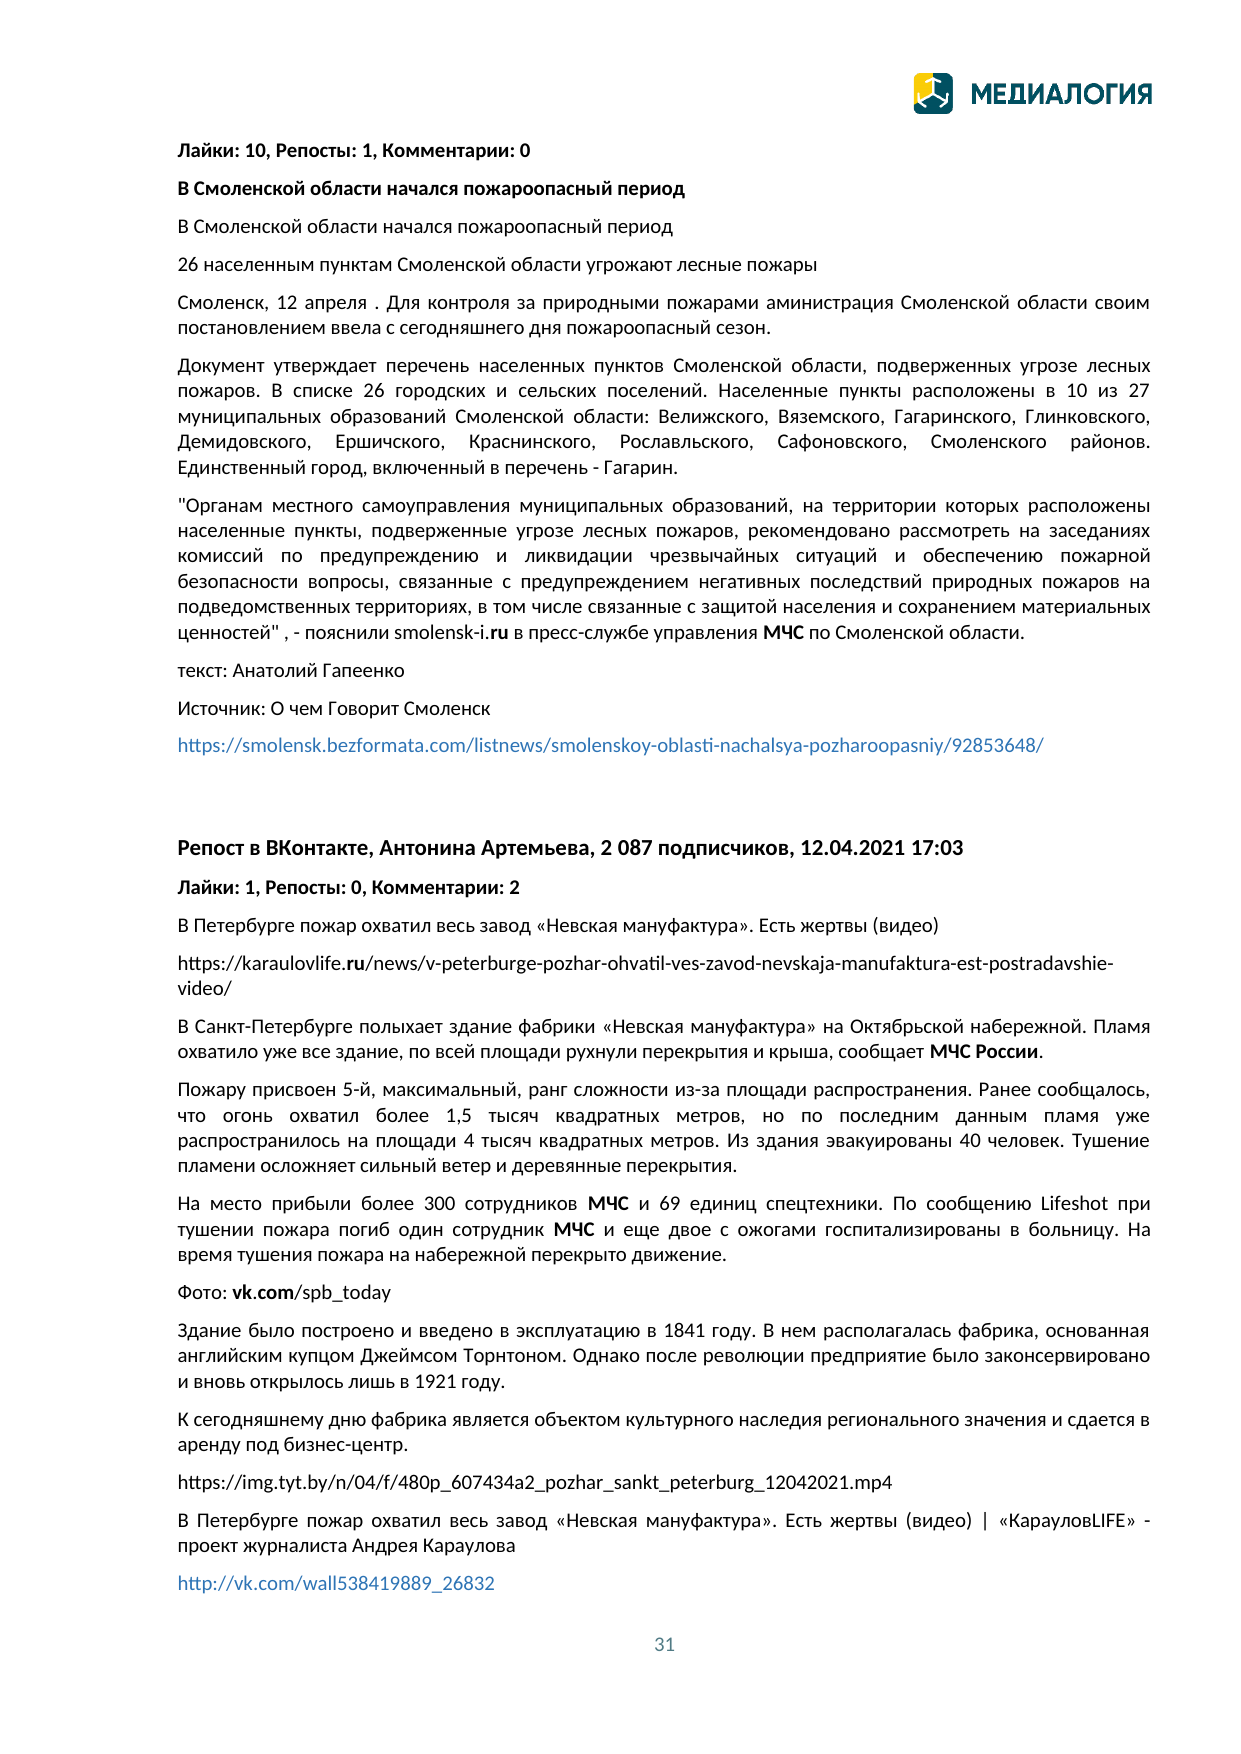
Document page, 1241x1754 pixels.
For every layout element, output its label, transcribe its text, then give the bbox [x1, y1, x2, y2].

text "Органам местного самоуправления муниципальных образований, на территории которых расположены населенные пункты, подверженные угрозе лесных пожаров, рекомендовано рассмотреть на заседаниях комиссий по предупреждению и ликвидации чрезвычайных ситуаций и обеспечению пожарной безопасности вопросы, связанные с предупреждением негативных последствий природных пожаров на подведомственных территориях, в том числе связанные с защитой населения и сохранением материальных ценностей" , - пояснили smolensk-i.ru в пресс-службе управления МЧС по Смоленской области. [177, 492, 1152, 644]
text В Петербурге пожар охватил весь завод «Невская мануфактура». Есть жертвы (видео) [177, 912, 1152, 937]
text http://vk.com/wall538419889_26832 [177, 1571, 1152, 1596]
text https://karaulovlife.ru/news/v-peterburge-pozhar-ohvatil-ves-zavod-nevskaja-manufaktura-est-postradavshie-video/ [177, 950, 1152, 1001]
text В Смоленской области начался пожароопасный период [177, 175, 1152, 201]
text 26 населенным пунктам Смоленской области угрожают лесные пожары [177, 251, 1152, 276]
text Источник: О чем Говорит Смоленск [177, 695, 1152, 720]
text Документ утверждает перечень населенных пунктов Смоленской области, подверженных угрозе лесных пожаров. В списке 26 городских и сельских поселений. Населенные пункты расположены в 10 из 27 муниципальных образований Смоленской области: Велижского, Вяземского, Гагаринского, Глинковского, Демидовского, Ершичского, Краснинского, Рославльского, Сафоновского, Смоленского районов. Единственный город, включенный в перечень - Гагарин. [177, 352, 1152, 479]
text Лайки: 1, Репосты: 0, Комментарии: 2 [177, 874, 1152, 899]
text Смоленск, 12 апреля . Для контроля за природными пожарами аминистрация Смоленской области своим постановлением ввела с сегодняшнего дня пожароопасный сезон. [177, 289, 1152, 340]
picture [913, 73, 1152, 114]
text текст: Анатолий Гапеенко [177, 657, 1152, 682]
text К сегодняшнему дню фабрика является объектом культурного наследия регионального значения и сдается в аренду под бизнес-центр. [177, 1406, 1152, 1457]
text В Петербурге пожар охватил весь завод «Невская мануфактура». Есть жертвы (видео) | «КарауловLIFE» - проект журналиста Андрея Караулова [177, 1507, 1152, 1558]
text Пожару присвоен 5-й, максимальный, ранг сложности из-за площади распространения. Ранее сообщалось, что огонь охватил более 1,5 тысяч квадратных метров, но по последним данным пламя уже распространилось на площади 4 тысяч квадратных метров. Из здания эвакуированы 40 человек. Тушение пламени осложняет сильный ветер и деревянные перекрытия. [177, 1076, 1152, 1178]
text Фото: vk.com/spb_today [177, 1279, 1152, 1305]
text В Смоленской области начался пожароопасный период [177, 213, 1152, 238]
text Здание было построено и введено в эксплуатацию в 1841 году. В нем располагалась фабрика, основанная английским купцом Джеймсом Торнтоном. Однако после революции предприятие было законсервировано и вновь открылось лишь в 1921 году. [177, 1317, 1152, 1393]
text https://img.tyt.by/n/04/f/480p_607434a2_pozhar_sankt_peterburg_12042021.mp4 [177, 1469, 1152, 1495]
text Лайки: 10, Репосты: 1, Комментарии: 0 [177, 137, 1152, 163]
text Репост в ВКонтакте, Антонина Артемьева, 2 087 подписчиков, 12.04.2021 17:03 [177, 833, 1152, 861]
text https://smolensk.bezformata.com/listnews/smolenskoy-oblasti-nachalsya-pozharoopasniy/92853648/ [177, 733, 1152, 758]
text На место прибыли более 300 сотрудников МЧС и 69 единиц спецтехники. По сообщению Lifeshot при тушении пожара погиб один сотрудник МЧС и еще двое с ожогами госпитализированы в больницу. На время тушения пожара на набережной перекрыто движение. [177, 1191, 1152, 1267]
text В Санкт-Петербурге полыхает здание фабрики «Невская мануфактура» на Октябрьской набережной. Пламя охватило уже все здание, по всей площади рухнули перекрытия и крыша, сообщает МЧС России. [177, 1013, 1152, 1064]
